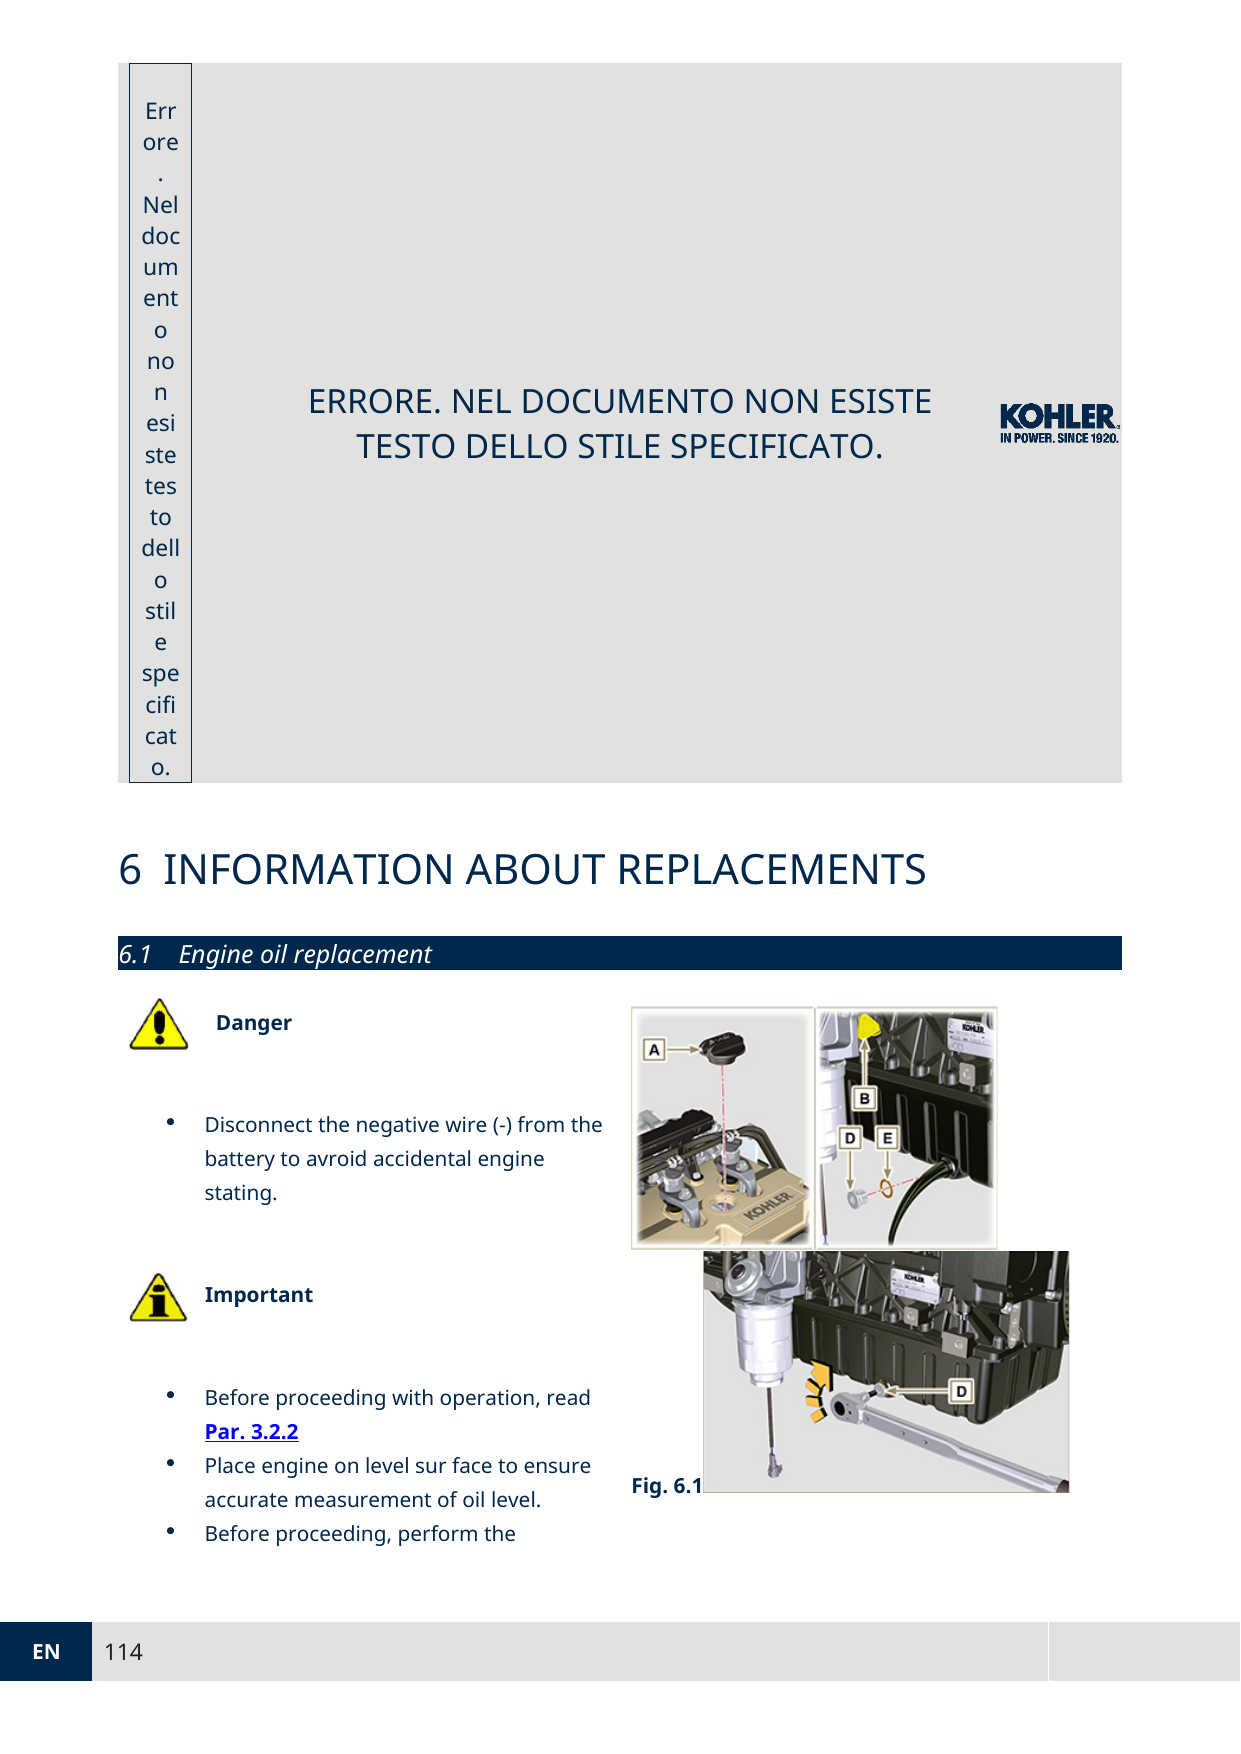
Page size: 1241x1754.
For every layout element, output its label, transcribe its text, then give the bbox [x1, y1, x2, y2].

picture [129, 1271, 189, 1322]
subtitle Information about replacements [118, 840, 1122, 896]
picture [1000, 403, 1121, 443]
table_header Fig. 6.1 Fig. 6.2 Fig. 6.3 Fig. 6.4 [620, 990, 1122, 1563]
subtitle Engine oil replacement [118, 936, 1122, 970]
picture [631, 1005, 1070, 1493]
table_header Danger Disconnect the negative wire (-) from the battery to avroid accidental engine stating. Important Before proceeding with operation, read Par. 3.2.2 Place engine on level sur face to ensure accurate measurement of oil level. Before proceeding, perform the operation described in Par. 6.2 - Point 1. NOTE : Perform this operation with warm engine, to get a better fluidity of the oil and get a full discharge of oil and impurities contained in it. Loosen the oil filler cap A (Fig. 6.1) . Remove the oil dipstick B . Remove the oil drain plug D and the gasket E (the oil drain plug is on both sides of the oil sump). Drain oil in an appropriate container. (For the exhausted oil disposal, refer to Par. 6.6 DISPOSAL and SCRAPPING ). Replace gasket E . Tighten the drain oil plug D (tightening torque at 35 Nm ). Perform the operation described in Par. 6.2 - point 2 to 5. Add the type of oil recommended ( Tab. 2.1 and Tab. 2.2 ). If the plug A is not accessible, use the oil filler cap C . Important Do not exceed the MAX level on the dipstick. Fit and remove the oil dipstick B to check the level. Pour in fluid until reaching the MAX level mark. Upon completion, reinstall the oil dipstick B completely. Tighten the cap A or C . [118, 990, 620, 1563]
picture [129, 998, 189, 1050]
